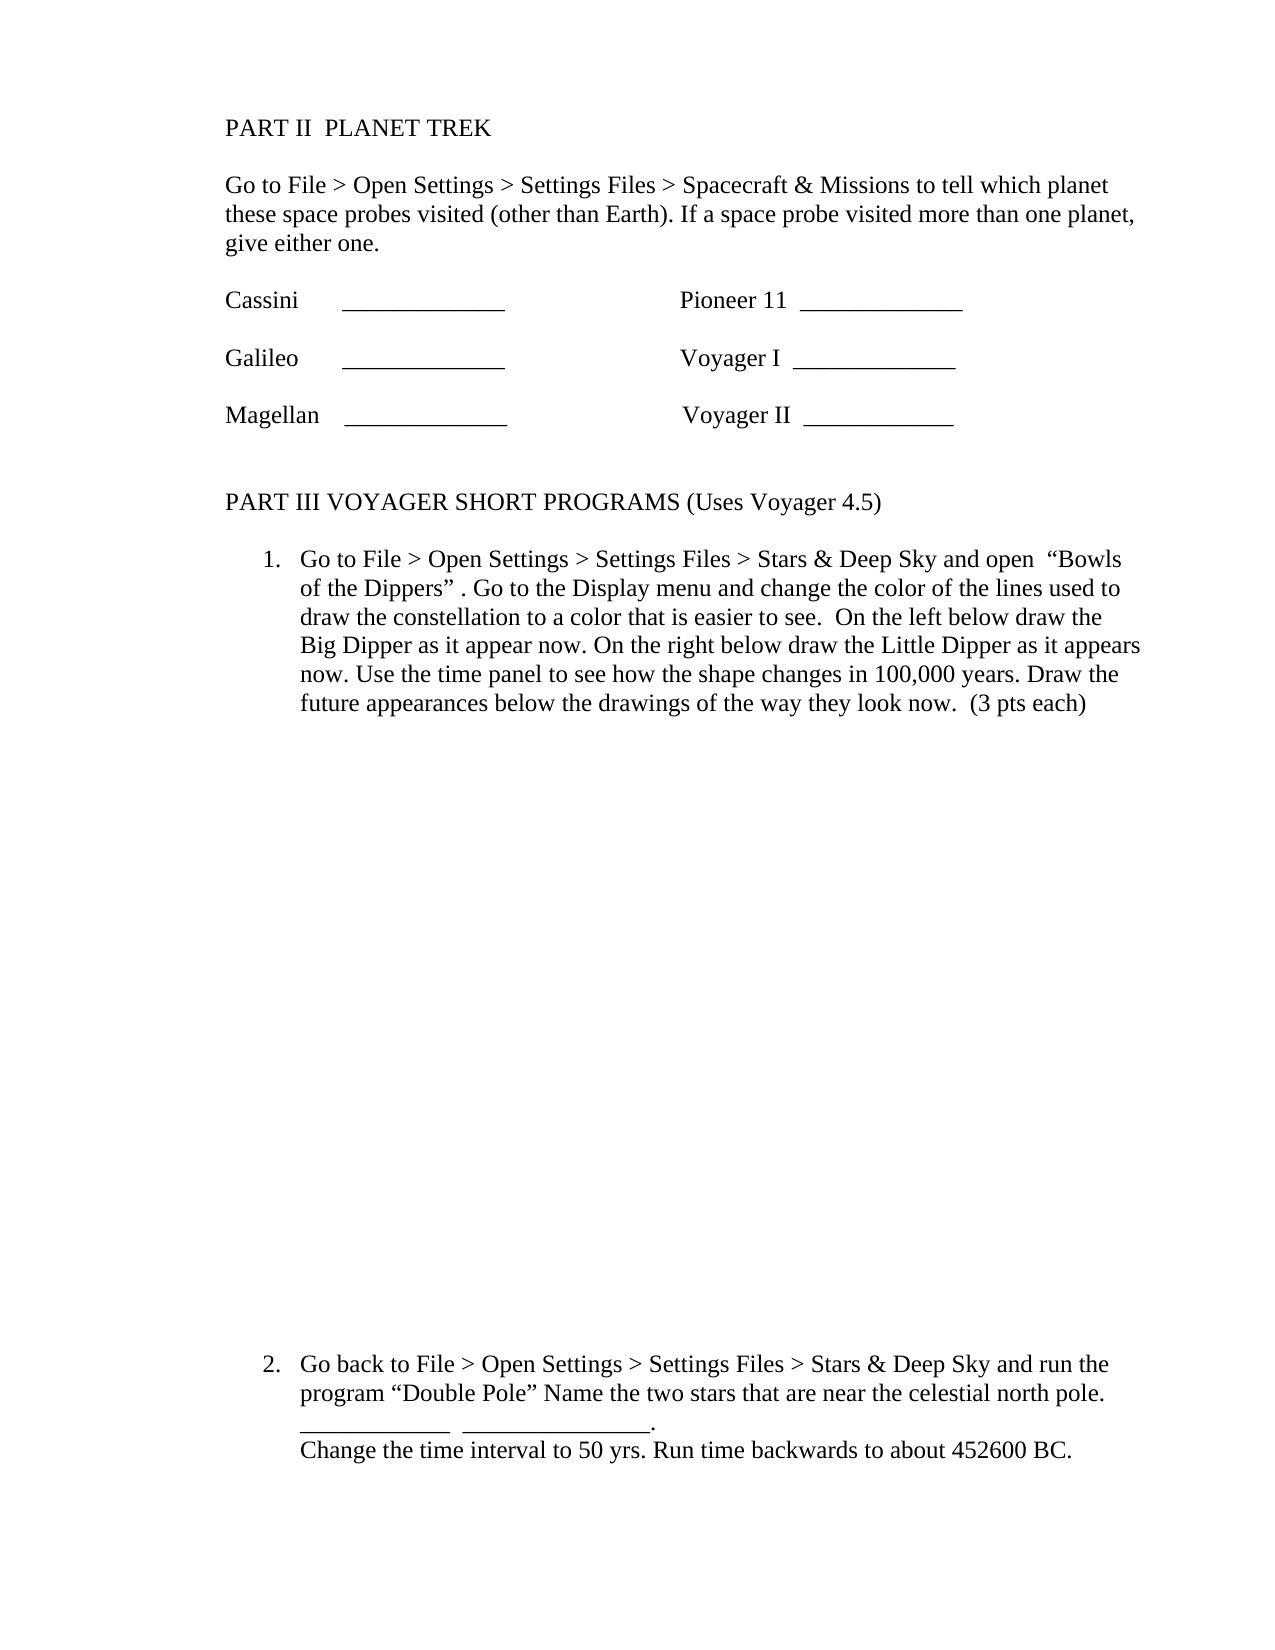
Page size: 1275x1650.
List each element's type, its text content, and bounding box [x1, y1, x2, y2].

list Go to File > Open Settings > Settings Files > Stars & Deep Sky and open “Bowls of the Dippers” . Go to the Display menu and change the color of the lines used to draw the constellation to a color that is easier to see. On the left below draw the Big Dipper as it appear now. On the right below draw the Little Dipper as it appears now. Use the time panel to see how the shape changes in 100,000 years. Draw the future appearances below the drawings of the way they look now. (3 pts each) [262, 544, 1144, 717]
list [262, 1349, 1144, 1464]
text Go to File > Open Settings > Settings Files > Spacecraft & Missions to tell which planet these space probes visited (other than Earth). If a space probe visited more than one planet, give either one. [225, 171, 1144, 257]
text Galileo _____________ Voyager I _____________ [225, 343, 1144, 372]
text Cassini _____________ Pioneer 11 _____________ [225, 286, 1144, 314]
text Magellan _____________ Voyager II ____________ [225, 401, 1144, 429]
text PART III VOYAGER SHORT PROGRAMS (Uses Voyager 4.5) [225, 487, 1144, 516]
text PART II PLANET TREK [225, 113, 1144, 142]
